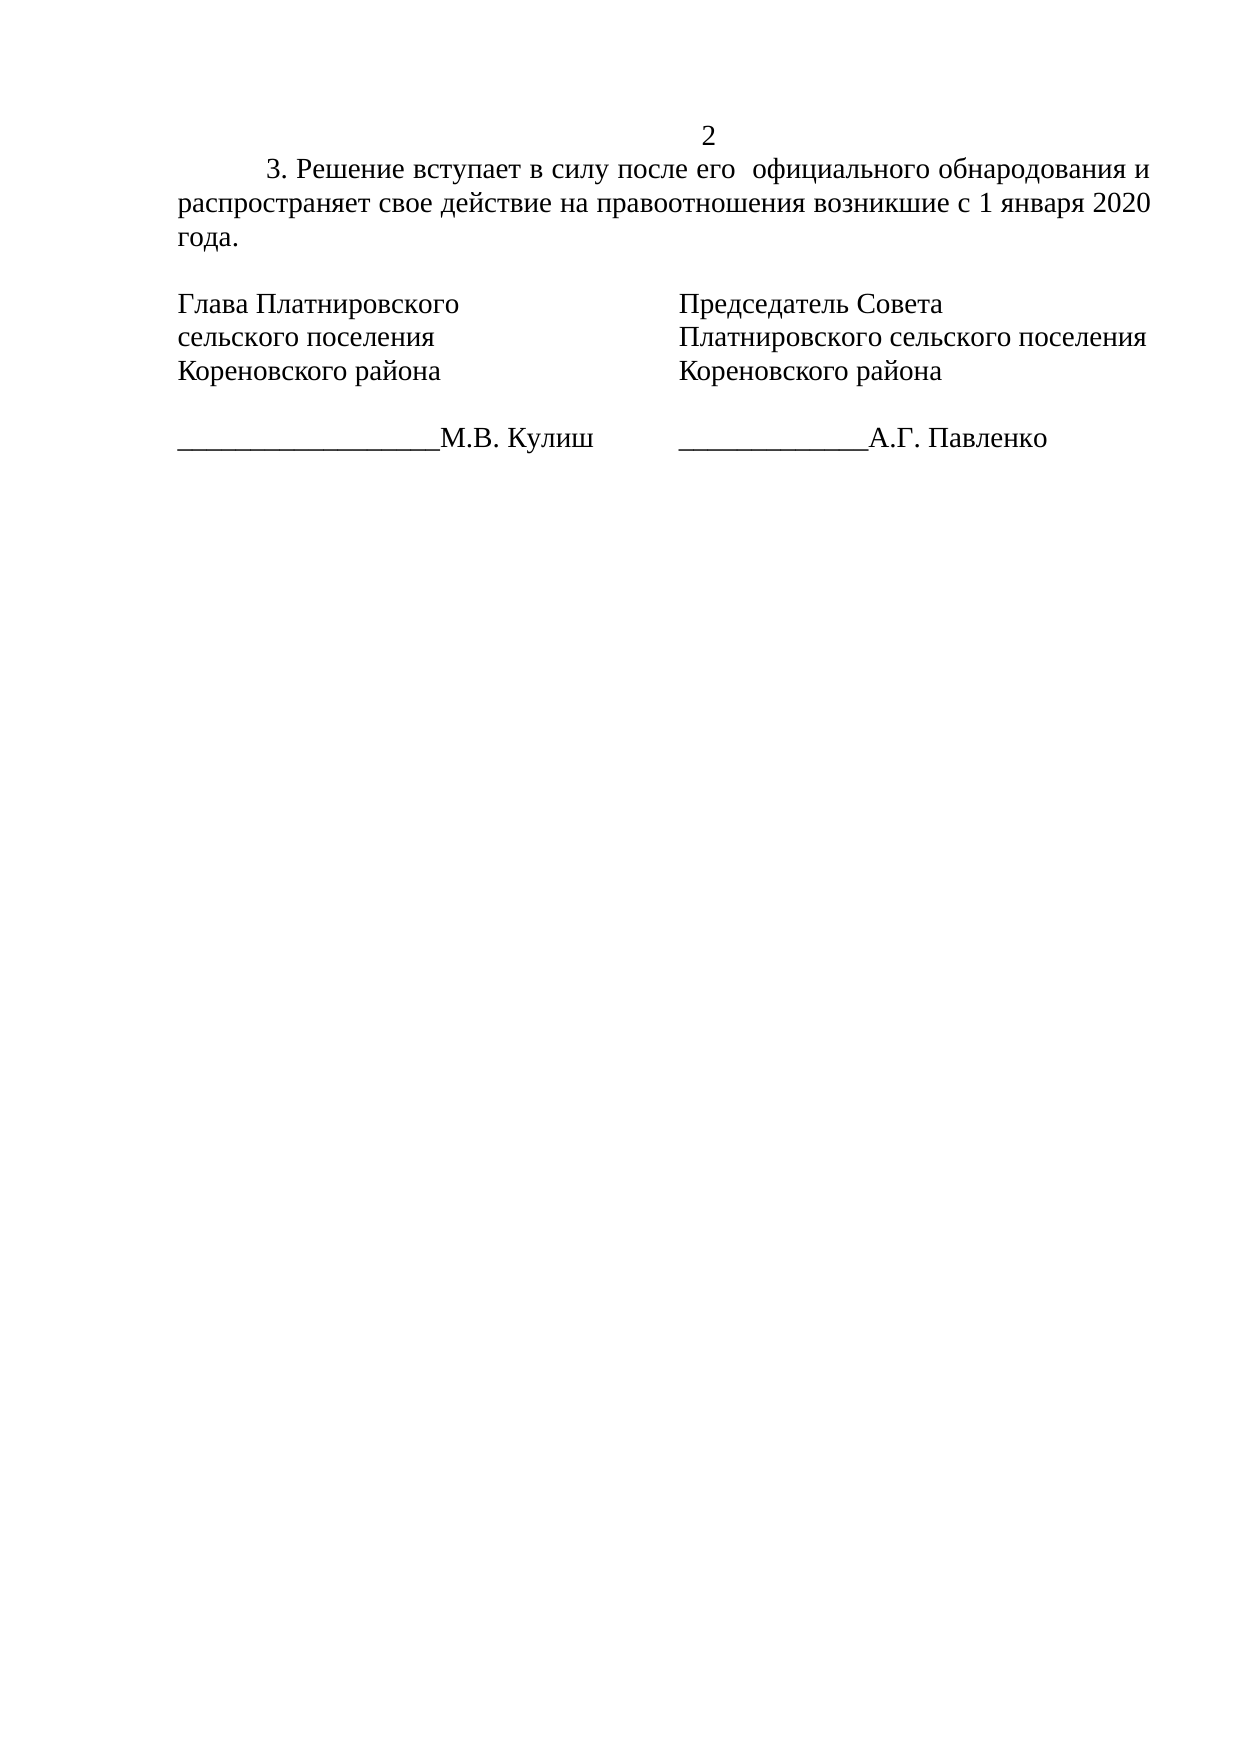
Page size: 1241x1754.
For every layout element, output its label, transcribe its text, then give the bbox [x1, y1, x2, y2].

text 3. Решение вступает в силу после его официального обнародования и распространяет свое действие на правоотношения возникшие с 1 января 2020 года. [177, 152, 1152, 252]
table_header Глава Платнировского сельского поселения Кореновского района __________________М.В. Кулиш [166, 286, 667, 453]
table_header Председатель Совета Платнировского сельского поселения Кореновского района _____________А.Г. Павленко [667, 286, 1163, 453]
text 2 [177, 118, 1152, 152]
